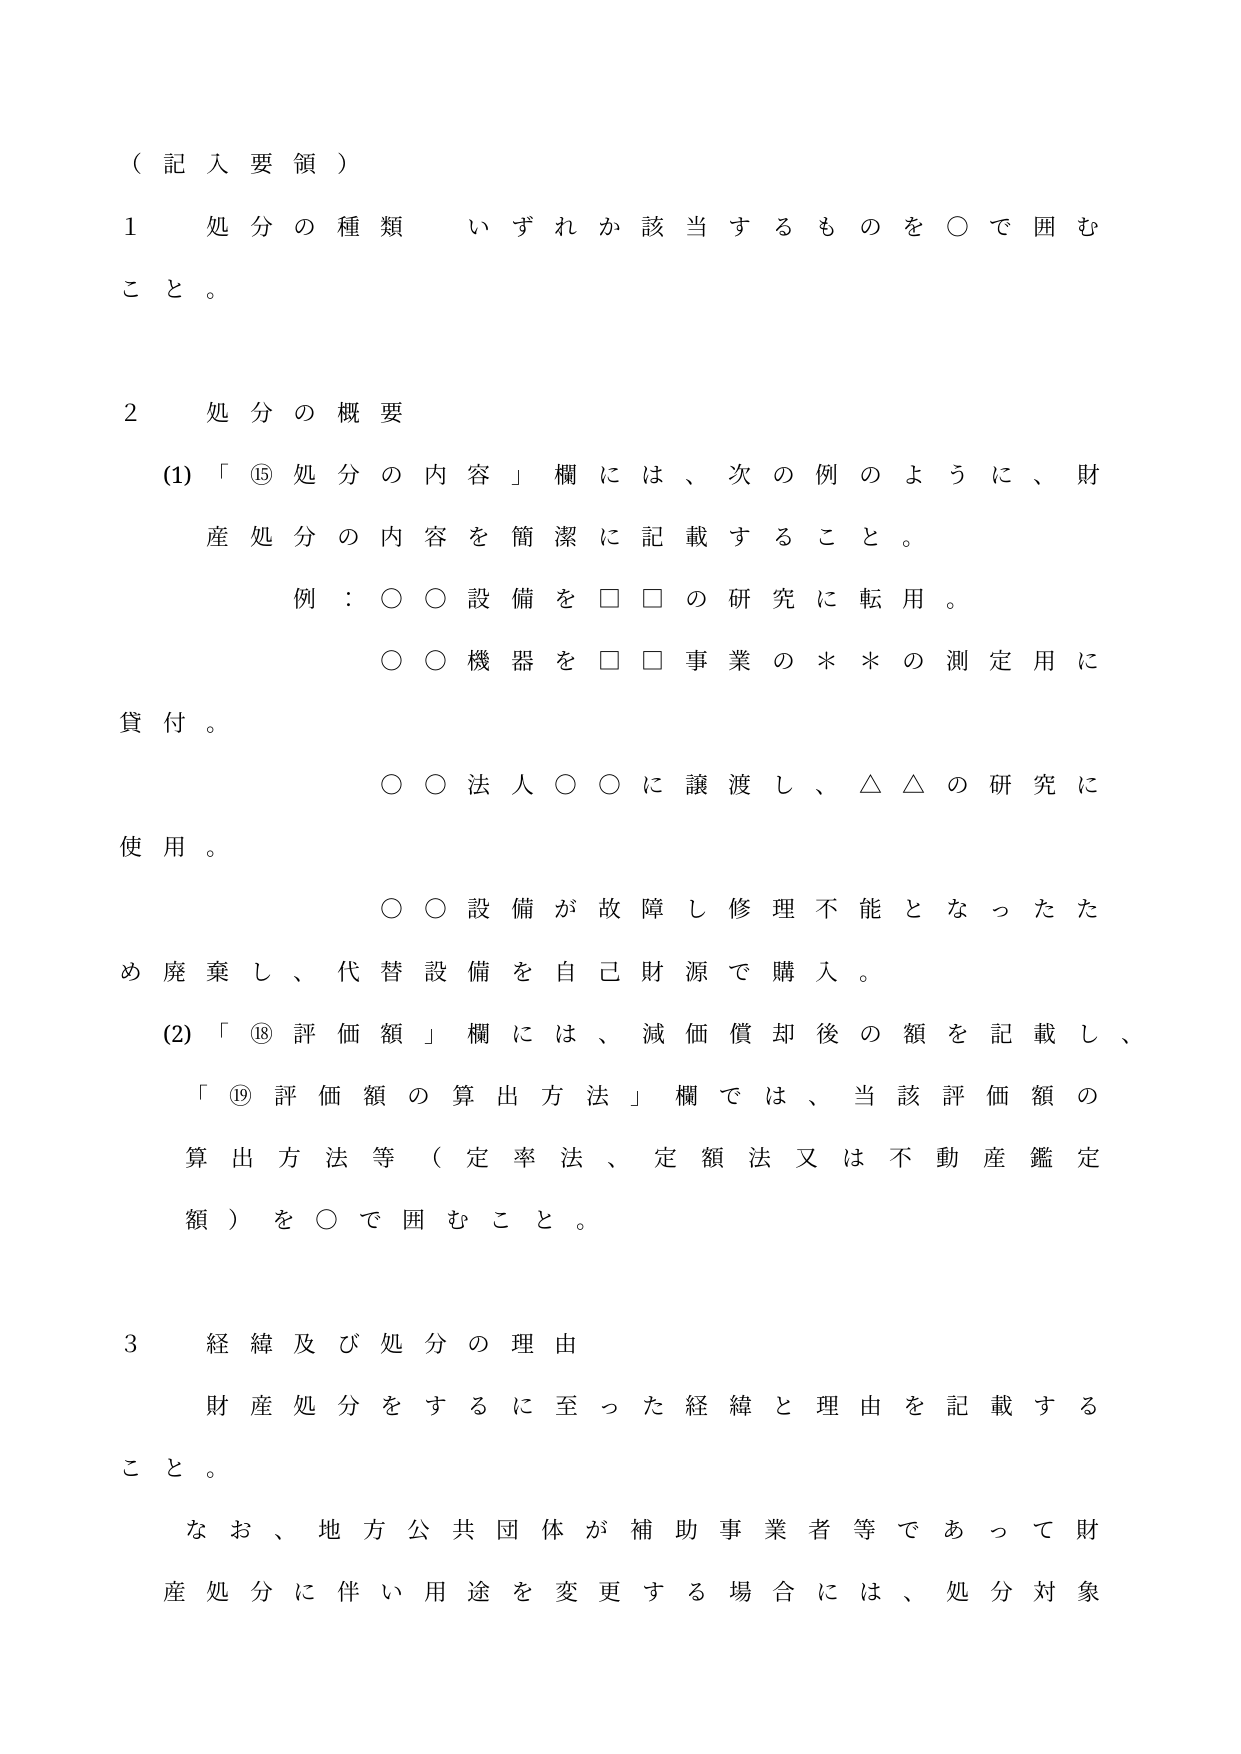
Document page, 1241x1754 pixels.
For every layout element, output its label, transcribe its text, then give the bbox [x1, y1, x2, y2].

text １ 処分の種類 いずれか該当するものを○で囲むこと。 [119, 194, 1121, 318]
text ３ 経緯及び処分の理由 [119, 1312, 1121, 1374]
text ２ 処分の概要 [119, 380, 1121, 442]
text （記入要領） [119, 132, 1121, 194]
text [143, 1498, 1121, 1622]
text ○○設備が故障し修理不能となったため廃棄し、代替設備を自己財源で購入。 [119, 877, 1121, 1001]
text 例：○○設備を□□の研究に転用。 [119, 567, 1121, 629]
text 財産処分をするに至った経緯と理由を記載すること。 [119, 1374, 1121, 1498]
text (1)「⑮処分の内容」欄には、次の例のように、財産処分の内容を簡潔に記載すること。 [143, 442, 1121, 567]
text (2)「⑱評価額」欄には、減価償却後の額を記載し、「⑲評価額の算出方法」欄では、当該評価額の算出方法等（定率法、定額法又は不動産鑑定額）を○で囲むこと。 [143, 1001, 1121, 1249]
text ○○機器を□□事業の＊＊の測定用に貸付。 [119, 629, 1121, 753]
text ○○法人○○に譲渡し、△△の研究に使用。 [119, 753, 1121, 877]
